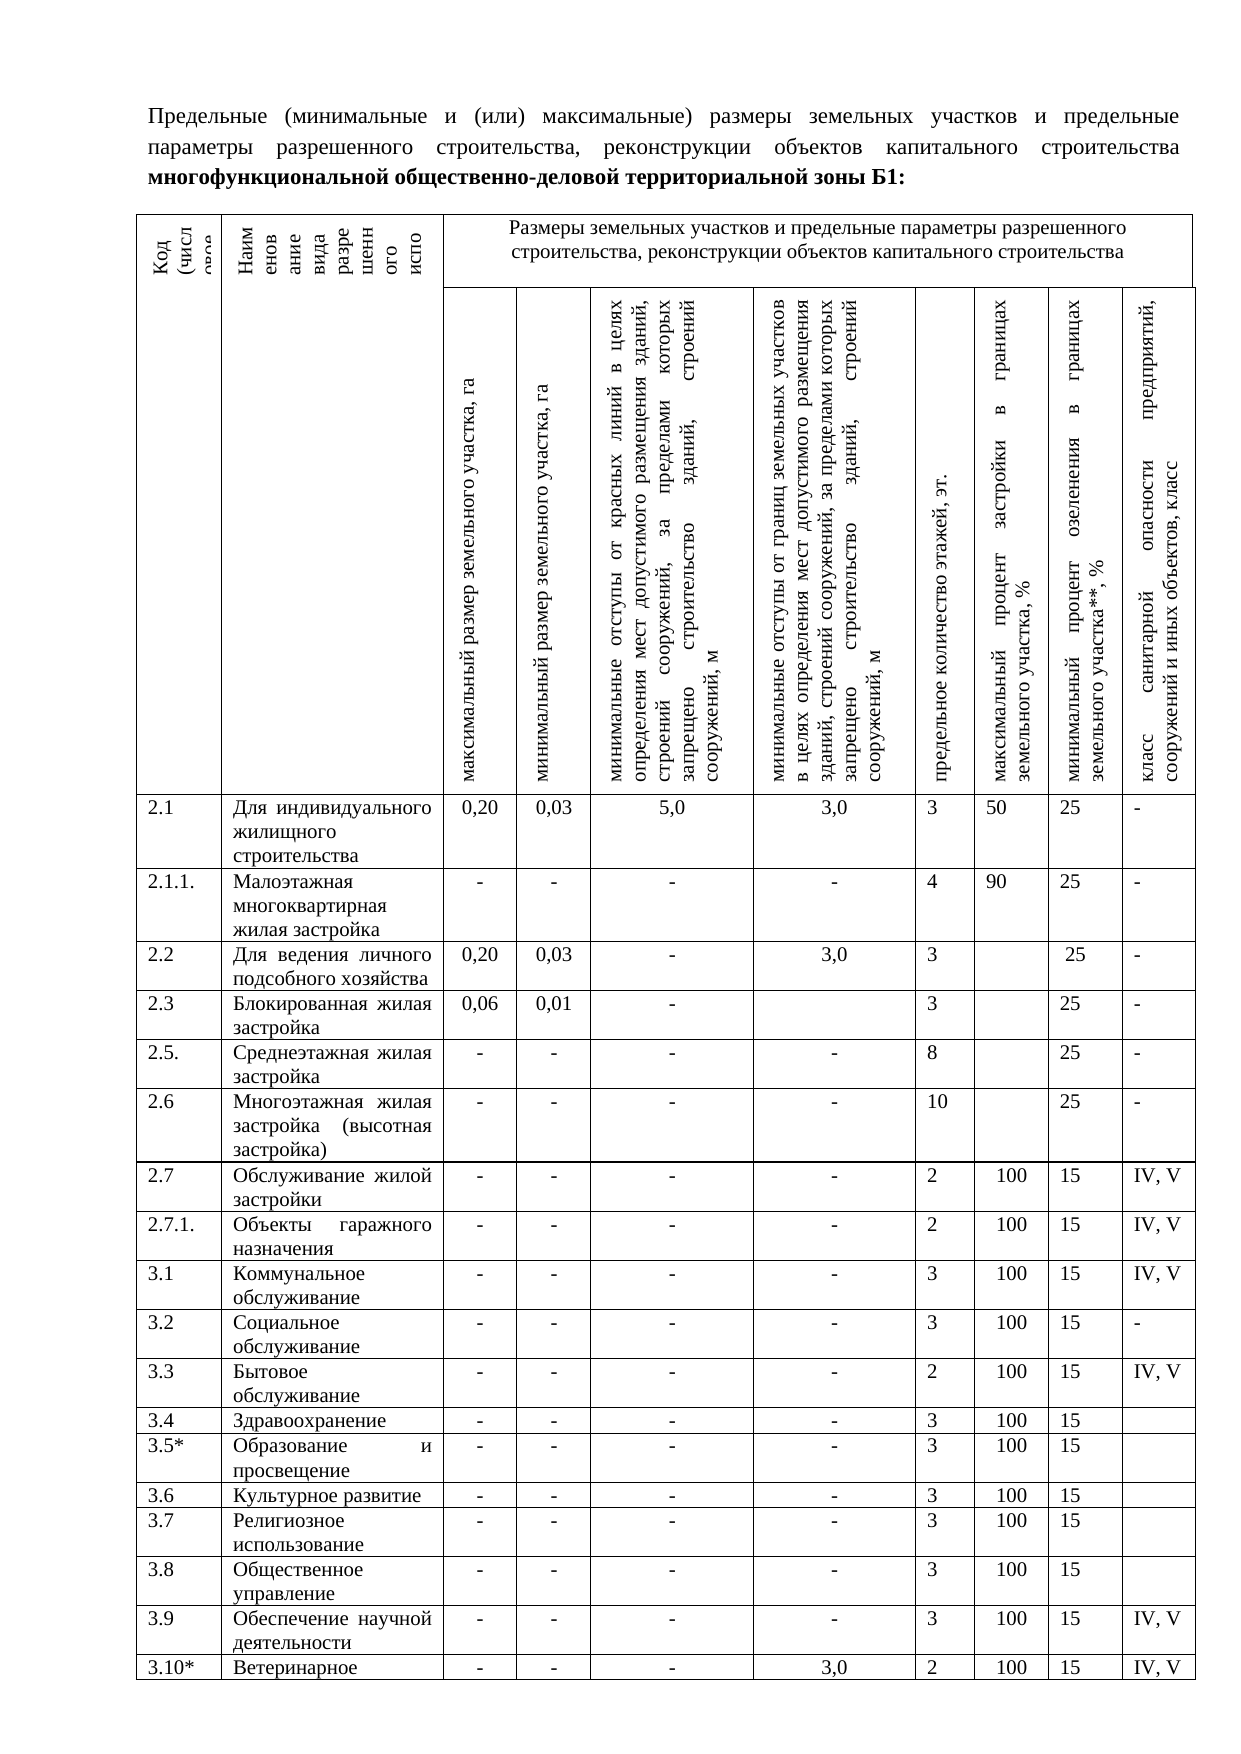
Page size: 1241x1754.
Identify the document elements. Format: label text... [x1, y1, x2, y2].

table_cell 3.2 [137, 1310, 221, 1358]
table_cell 2.7.1. [137, 1212, 221, 1260]
table_cell - [444, 869, 516, 941]
table_cell Объекты гаражного назначения [222, 1212, 443, 1260]
table_cell [1123, 1557, 1195, 1605]
table_cell 15 [1049, 1408, 1122, 1432]
table_cell - [517, 1606, 590, 1654]
table_cell - [517, 1434, 590, 1482]
table_cell - [517, 1557, 590, 1605]
table_cell 3,0 [754, 795, 915, 867]
table_cell 3.8 [137, 1557, 221, 1605]
table_cell 25 [1049, 795, 1122, 867]
table_cell 100 [975, 1261, 1048, 1309]
table_cell 3.3 [137, 1359, 221, 1407]
table_cell - [517, 1359, 590, 1407]
table_cell минимальные отступы от красных линий в целях определения мест допустимого размещения зданий, строений сооружений, за пределами которых запрещено строительство зданий, строений сооружений, м [591, 288, 753, 794]
table_cell IV, V [1123, 1163, 1195, 1211]
table_cell - [517, 1310, 590, 1358]
table_cell 3 [916, 1261, 974, 1309]
table_cell - [444, 1040, 516, 1088]
table_cell - [754, 1261, 915, 1309]
table_cell 15 [1049, 1434, 1122, 1482]
table_cell 15 [1049, 1483, 1122, 1507]
table_cell - [591, 942, 753, 990]
table_cell 3,0 [754, 1655, 915, 1679]
table_cell 3.6 [137, 1483, 221, 1507]
table_cell - [591, 1310, 753, 1358]
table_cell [222, 1655, 443, 1679]
table_cell 0,20 [444, 795, 516, 867]
table_cell IV, V [1123, 1655, 1195, 1679]
table_cell - [754, 1434, 915, 1482]
table_cell Для ведения личного подсобного хозяйства [222, 942, 443, 990]
table_cell 2.7 [137, 1163, 221, 1211]
table_cell 3 [916, 1606, 974, 1654]
table_cell 3 [916, 1310, 974, 1358]
table_cell Социальное обслуживание [222, 1310, 443, 1358]
table_cell - [754, 1483, 915, 1507]
table_cell 2.2 [137, 942, 221, 990]
table_cell 15 [1049, 1606, 1122, 1654]
table_cell [1123, 1483, 1195, 1507]
table_cell 3 [916, 942, 974, 990]
table_cell - [591, 1408, 753, 1432]
table_cell 100 [975, 1483, 1048, 1507]
table_cell 10 [916, 1089, 974, 1161]
table_cell 25 [1049, 869, 1122, 941]
table_cell 15 [1049, 1508, 1122, 1556]
table_cell - [591, 1040, 753, 1088]
table_header Код (числовое обозначение) вида разрешенного использования земельного участка [137, 215, 221, 794]
table_header Размеры земельных участков и предельные параметры разрешенного строительства, реконструкции объектов капитального строительства [444, 215, 1192, 287]
table_cell Здравоохранение [222, 1408, 443, 1432]
table_cell [975, 1089, 1048, 1161]
table_cell 100 [975, 1606, 1048, 1654]
table_cell 100 [975, 1163, 1048, 1211]
table_cell - [591, 1606, 753, 1654]
table_cell 3.5* [137, 1434, 221, 1482]
table_cell 3,0 [754, 942, 915, 990]
table_cell - [517, 869, 590, 941]
table_cell - [517, 1483, 590, 1507]
table_cell 15 [1049, 1261, 1122, 1309]
table_cell - [517, 1408, 590, 1432]
table_cell 100 [975, 1310, 1048, 1358]
table_cell - [591, 1089, 753, 1161]
table_cell 90 [975, 869, 1048, 941]
table_cell 2.5. [137, 1040, 221, 1088]
table_cell 2 [916, 1655, 974, 1679]
table_cell 100 [975, 1434, 1048, 1482]
table_cell - [591, 1557, 753, 1605]
table_cell - [517, 1508, 590, 1556]
table_cell 25 [1049, 942, 1122, 990]
table_cell 15 [1049, 1655, 1122, 1679]
table_cell - [517, 1261, 590, 1309]
table_cell - [1123, 1040, 1195, 1088]
table_cell - [517, 1089, 590, 1161]
table_cell Обеспечение научной деятельности [222, 1606, 443, 1654]
table_cell - [591, 1359, 753, 1407]
table_cell - [444, 1310, 516, 1358]
table_cell 2.1 [137, 795, 221, 867]
table_cell - [444, 1089, 516, 1161]
table_cell 0,20 [444, 942, 516, 990]
table_cell - [517, 1212, 590, 1260]
table_cell IV, V [1123, 1212, 1195, 1260]
table_cell - [444, 1163, 516, 1211]
table_cell [975, 942, 1048, 990]
table_cell 15 [1049, 1310, 1122, 1358]
table_cell - [591, 1483, 753, 1507]
table_cell максимальный процент застройки в границах земельного участка, % [975, 288, 1048, 794]
table_header Наименование вида разрешенного использования [222, 215, 443, 794]
table_cell - [444, 1606, 516, 1654]
table_cell 2 [916, 1212, 974, 1260]
table_cell - [1123, 869, 1195, 941]
table_cell 100 [975, 1655, 1048, 1679]
table_cell - [517, 1040, 590, 1088]
table_cell 100 [975, 1508, 1048, 1556]
table_cell - [754, 1163, 915, 1211]
table_cell максимальный размер земельного участка, га [444, 288, 516, 794]
table_cell - [754, 1606, 915, 1654]
table_cell - [591, 1163, 753, 1211]
table_cell 8 [916, 1040, 974, 1088]
table_cell 2.1.1. [137, 869, 221, 941]
table_cell 3 [916, 1508, 974, 1556]
table_cell минимальные отступы от границ земельных участков в целях определения мест допустимого размещения зданий, строений сооружений, за пределами которых запрещено строительство зданий, строений сооружений, м [754, 288, 915, 794]
table_cell 3.7 [137, 1508, 221, 1556]
table_cell Малоэтажная многоквартирная жилая застройка [222, 869, 443, 941]
table_cell - [517, 1655, 590, 1679]
table_cell 15 [1049, 1212, 1122, 1260]
table_cell 3 [916, 1434, 974, 1482]
table_cell - [444, 1655, 516, 1679]
table_cell - [591, 869, 753, 941]
table_cell - [1123, 942, 1195, 990]
table_cell - [444, 1408, 516, 1432]
table_cell 3 [916, 1483, 974, 1507]
table_cell - [754, 1557, 915, 1605]
table_cell - [1123, 1310, 1195, 1358]
table_cell - [754, 1508, 915, 1556]
table_cell Обслуживание жилой застройки [222, 1163, 443, 1211]
table_cell - [1123, 991, 1195, 1039]
text Предельные (минимальные и (или) максимальные) размеры земельных участков и предельные параметры разрешенного строительства, реконструкции объектов капитального строительства многофункциональной общественно-деловой территориальной зоны Б1: [148, 103, 1181, 189]
table_cell 25 [1049, 1040, 1122, 1088]
table_cell 25 [1049, 991, 1122, 1039]
table_cell класс санитарной опасности предприятий, сооружений и иных объектов, класс [1123, 288, 1195, 794]
table_cell - [591, 991, 753, 1039]
table_cell 0,06 [444, 991, 516, 1039]
table_cell - [591, 1655, 753, 1679]
table_cell [975, 991, 1048, 1039]
table_cell Культурное развитие [222, 1483, 443, 1507]
table_cell 3 [916, 795, 974, 867]
table_cell 50 [975, 795, 1048, 867]
table_cell 100 [975, 1359, 1048, 1407]
table_cell 15 [1049, 1163, 1122, 1211]
table_cell - [754, 1040, 915, 1088]
table_cell 0,03 [517, 795, 590, 867]
table_cell - [1123, 1089, 1195, 1161]
table_cell 100 [975, 1212, 1048, 1260]
table_cell - [591, 1434, 753, 1482]
table_cell - [591, 1261, 753, 1309]
table_cell IV, V [1123, 1606, 1195, 1654]
table_cell - [444, 1359, 516, 1407]
table_cell Коммунальное обслуживание [222, 1261, 443, 1309]
table_cell [1123, 1434, 1195, 1482]
table_cell 3.10* [137, 1655, 221, 1679]
table_cell Образование и просвещение [222, 1434, 443, 1482]
table_cell 2 [916, 1163, 974, 1211]
table_cell - [444, 1261, 516, 1309]
table_cell [975, 1040, 1048, 1088]
table_cell 3 [916, 1557, 974, 1605]
table_cell - [444, 1434, 516, 1482]
table_cell - [591, 1212, 753, 1260]
table_cell 15 [1049, 1359, 1122, 1407]
table_cell минимальный процент озеленения в границах земельного участка**, % [1049, 288, 1122, 794]
table_cell 2.6 [137, 1089, 221, 1161]
table_cell Общественное управление [222, 1557, 443, 1605]
table_cell - [754, 1310, 915, 1358]
table_cell предельное количество этажей, эт. [916, 288, 974, 794]
table_cell Среднеэтажная жилая застройка [222, 1040, 443, 1088]
table_cell [754, 991, 915, 1039]
table_cell [1123, 1408, 1195, 1432]
table_cell - [444, 1557, 516, 1605]
table_cell - [754, 869, 915, 941]
table_cell - [754, 1212, 915, 1260]
table_cell 0,03 [517, 942, 590, 990]
table_cell 5,0 [591, 795, 753, 867]
table_cell 3.9 [137, 1606, 221, 1654]
table_cell 3 [916, 991, 974, 1039]
table_cell 100 [975, 1408, 1048, 1432]
table_cell 2 [916, 1359, 974, 1407]
table_cell - [754, 1089, 915, 1161]
table_cell 25 [1049, 1089, 1122, 1161]
table_cell 3.1 [137, 1261, 221, 1309]
table_cell Для индивидуального жилищного строительства [222, 795, 443, 867]
table_cell IV, V [1123, 1261, 1195, 1309]
table_cell Бытовое обслуживание [222, 1359, 443, 1407]
table_cell - [754, 1408, 915, 1432]
table_cell - [517, 1163, 590, 1211]
table_cell IV, V [1123, 1359, 1195, 1407]
table_cell - [591, 1508, 753, 1556]
table_cell Блокированная жилая застройка [222, 991, 443, 1039]
table_cell 100 [975, 1557, 1048, 1605]
table_cell 4 [916, 869, 974, 941]
table_cell 3.4 [137, 1408, 221, 1432]
table_cell 0,01 [517, 991, 590, 1039]
table_cell - [444, 1483, 516, 1507]
table_cell Религиозное использование [222, 1508, 443, 1556]
table_cell Многоэтажная жилая застройка (высотная застройка) [222, 1089, 443, 1161]
table_cell 15 [1049, 1557, 1122, 1605]
table_cell 3 [916, 1408, 974, 1432]
table_cell - [444, 1212, 516, 1260]
table_cell - [444, 1508, 516, 1556]
table_cell - [1123, 795, 1195, 867]
table_cell [1123, 1508, 1195, 1556]
table_cell - [754, 1359, 915, 1407]
table_cell минимальный размер земельного участка, га [517, 288, 590, 794]
table_cell 2.3 [137, 991, 221, 1039]
